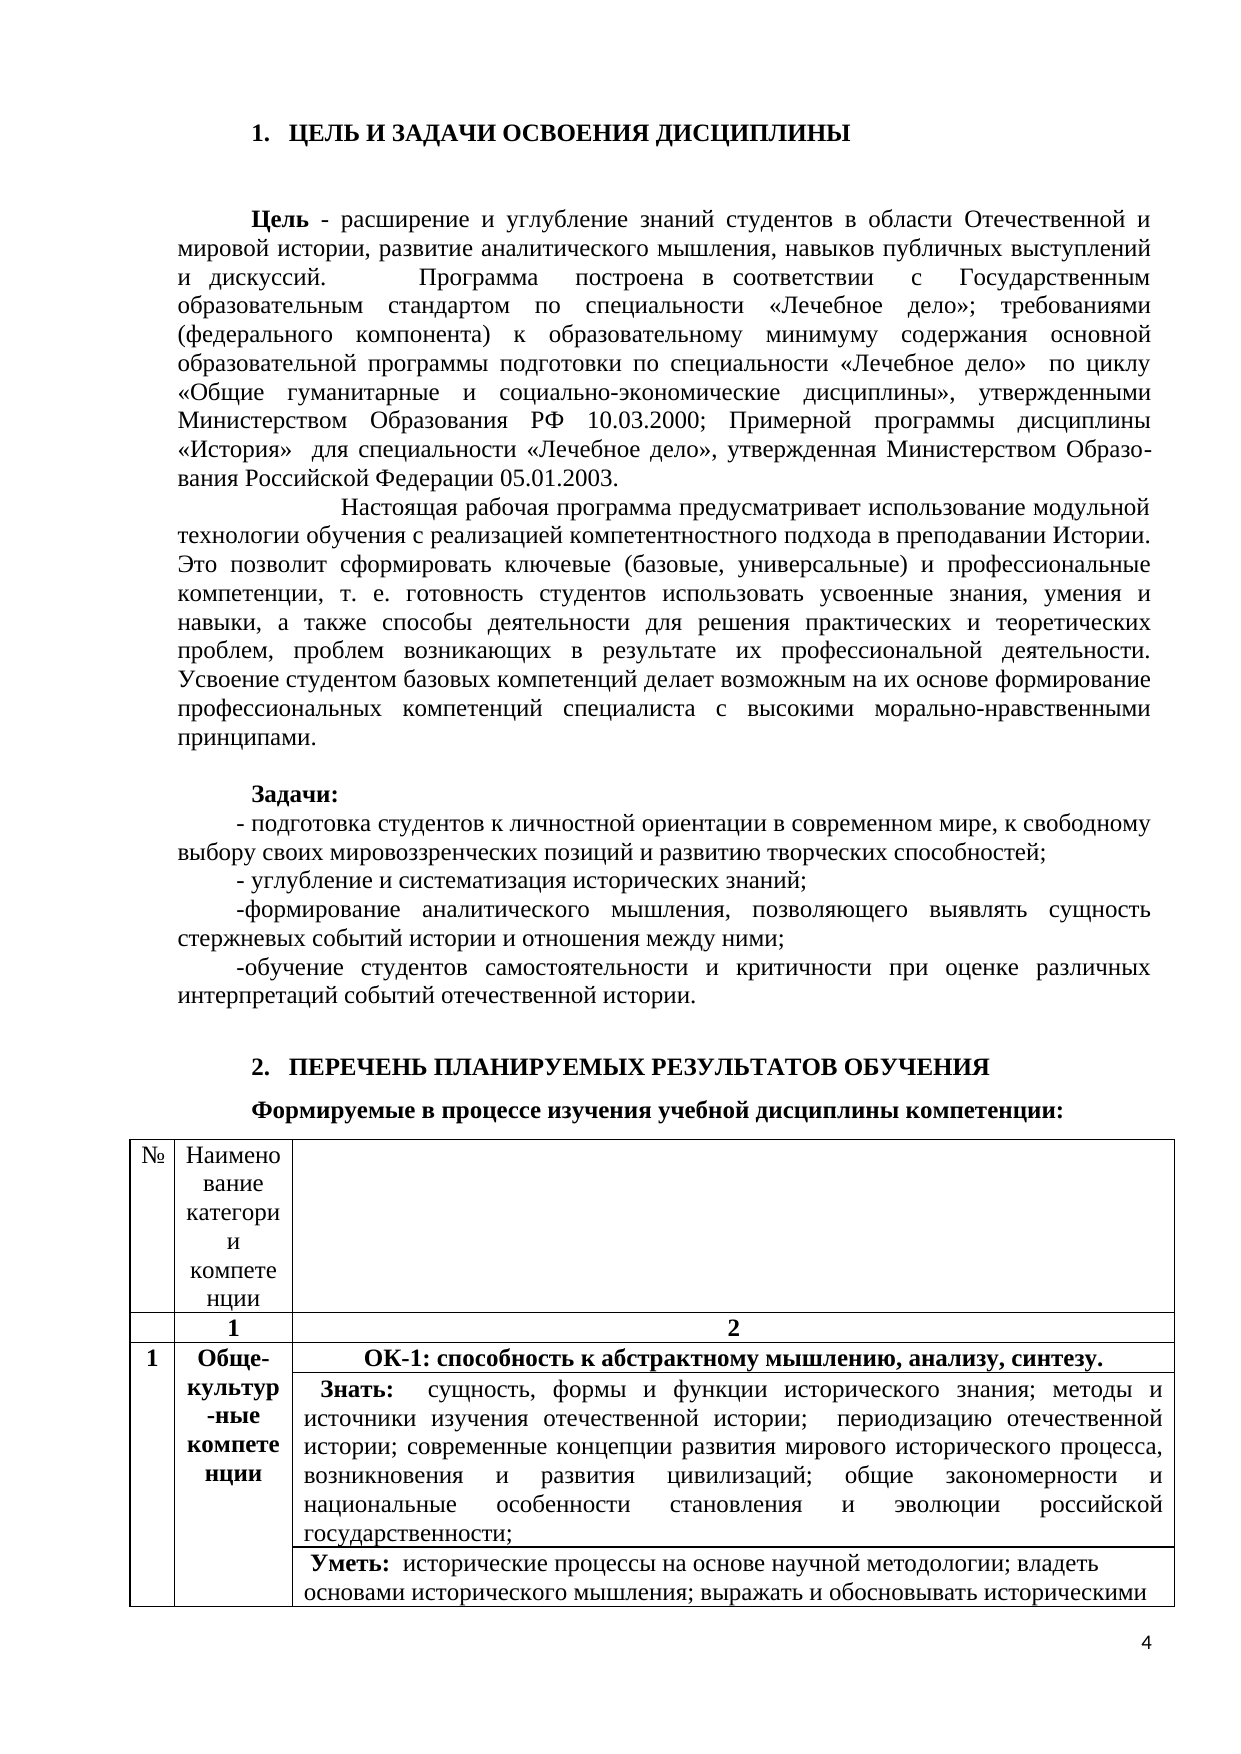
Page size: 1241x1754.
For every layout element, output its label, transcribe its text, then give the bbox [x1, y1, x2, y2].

text Цель - расширение и углубление знаний студентов в области Отечественной и мировой истории, развитие аналитического мышления, навыков публичных выступлений и дискуссий. Программа построена в соответствии с Государственным образовательным стандартом по специальности «Лечебное дело»; требованиями (федерального компонента) к образовательному минимуму содержания основной образовательной программы подготовки по специальности «Лечебное дело» по циклу «Общие гуманитарные и социально-экономические дисциплины», утвержденными Министерством Образования РФ 10.03.2000; Примерной программы дисциплины «История» для специальности «Лечебное дело», утвержденная Министерством Образования Российской Федерации 05.01.2003. [177, 204, 1152, 492]
text - подготовка студентов к личностной ориентации в современном мире, к свободному выбору своих мировоззренческих позиций и развитию творческих способностей; [177, 808, 1152, 866]
table_header [293, 1140, 1174, 1312]
table_header Наименование категории компетенции [175, 1140, 292, 1312]
table_cell 1 [175, 1313, 292, 1342]
table_header № [131, 1140, 174, 1312]
text Настоящая рабочая программа предусматривает использование модульной технологии обучения с реализацией компетентностного подхода в преподавании Истории. Это позволит сформировать ключевые (базовые, универсальные) и профессиональные компетенции, т. е. готовность студентов использовать усвоенные знания, умения и навыки, а также способы деятельности для решения практических и теоретических проблем, проблем возникающих в результате их профессиональной деятельности. Усвоение студентом базовых компетенций делает возможным на их основе формирование профессиональных компетенций специалиста с высокими морально-нравственными принципами. [177, 492, 1152, 751]
table_cell [131, 1313, 174, 1342]
text - углубление и систематизация исторических знаний; [177, 866, 1152, 894]
text Формируемые в процессе изучения учебной дисциплины компетенции: [177, 1096, 1152, 1124]
table_cell ОК-1: способность к абстрактному мышлению, анализу, синтезу. [293, 1343, 1174, 1372]
table_cell Знать: сущность, формы и функции исторического знания; методы и источники изучения отечественной истории; периодизацию отечественной истории; современные концепции развития мирового исторического процесса, возникновения и развития цивилизаций; общие закономерности и национальные особенности становления и эволюции российской государственности; [293, 1373, 1174, 1546]
table_cell 1 [131, 1343, 174, 1606]
list ЦЕЛЬ И ЗАДАЧИ ОСВОЕНИЯ ДИСЦИПЛИНЫ [251, 118, 1152, 147]
table_cell Обще-культур-ные компетенции [175, 1343, 292, 1606]
text -обучение студентов самостоятельности и критичности при оценке различных интерпретаций событий отечественной истории. [177, 952, 1152, 1009]
text Задачи: [177, 779, 1152, 808]
list ПЕРЕЧЕНЬ ПЛАНИРУЕМЫХ РЕЗУЛЬТАТОВ ОБУЧЕНИЯ [251, 1052, 1152, 1081]
table_cell 2 [293, 1313, 1174, 1342]
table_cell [293, 1548, 1174, 1606]
text -формирование аналитического мышления, позволяющего выявлять сущность стержневых событий истории и отношения между ними; [177, 894, 1152, 952]
